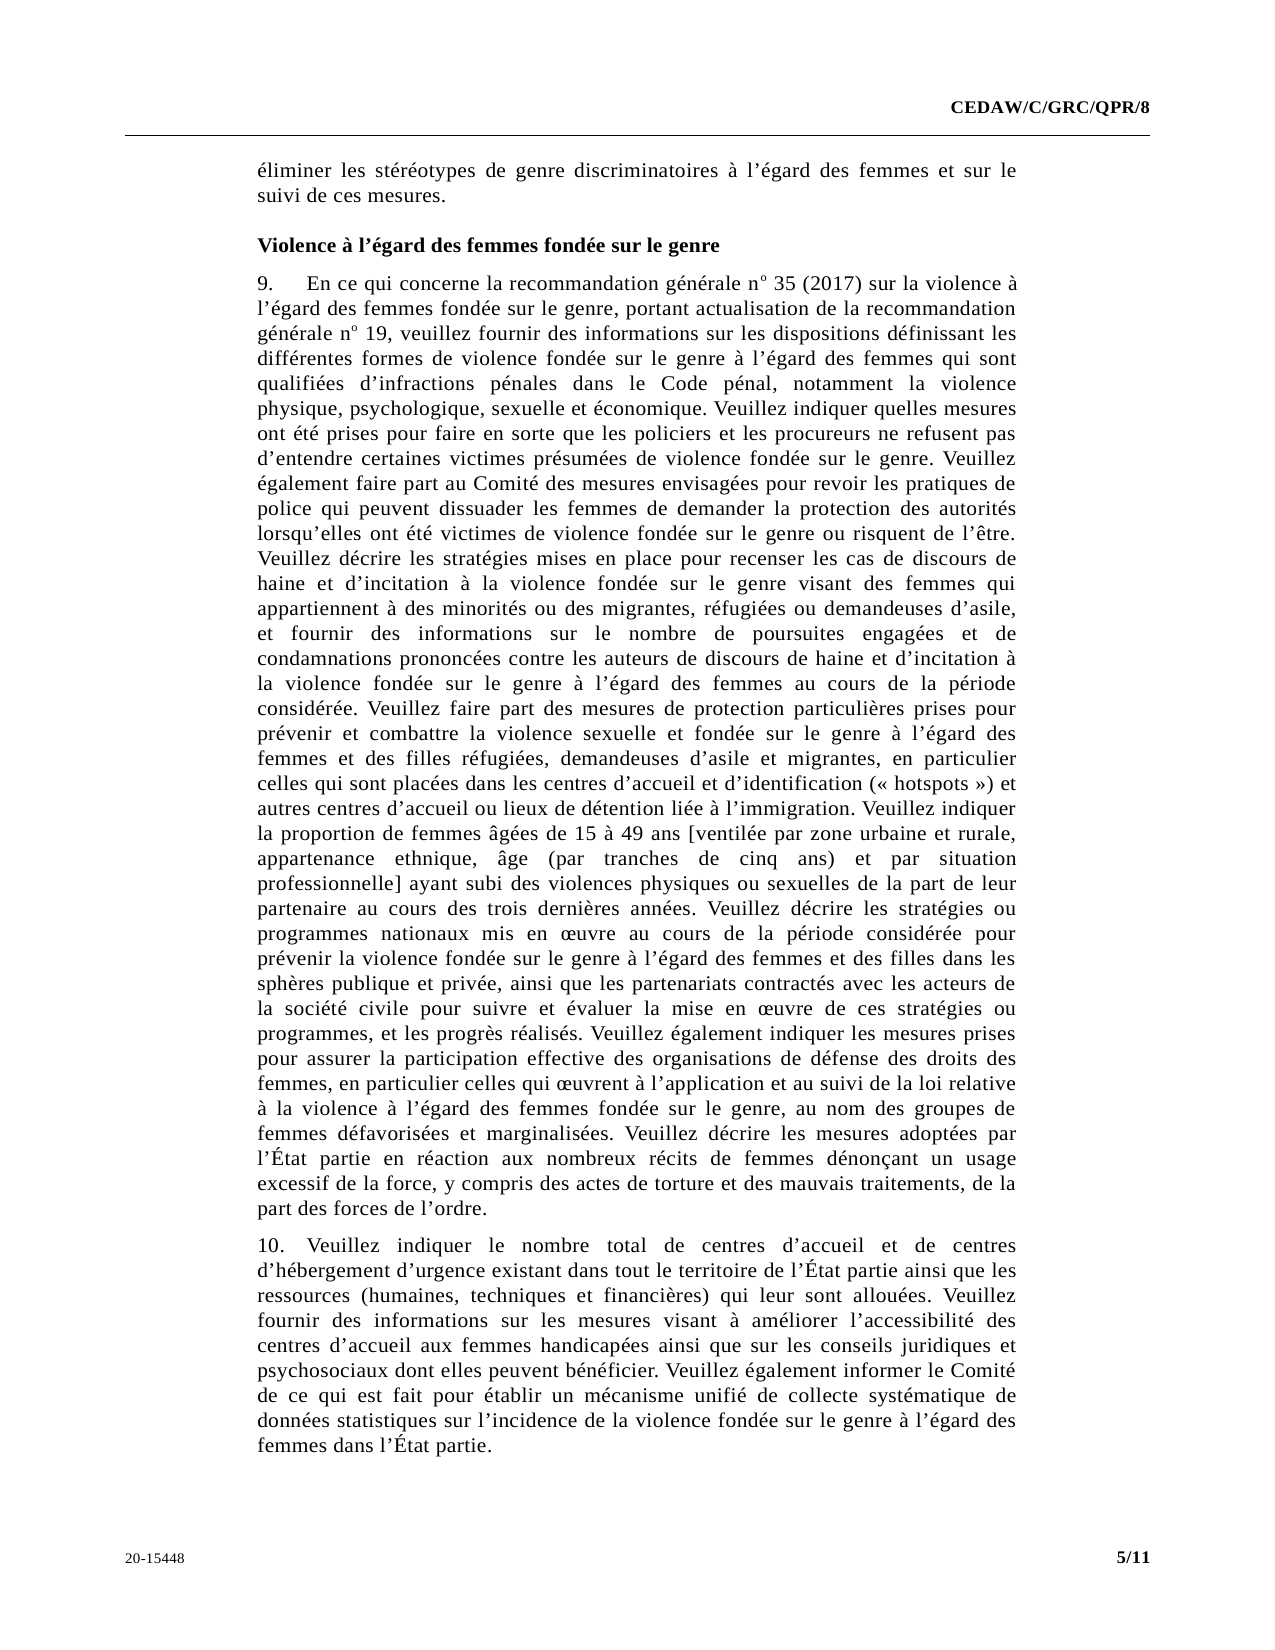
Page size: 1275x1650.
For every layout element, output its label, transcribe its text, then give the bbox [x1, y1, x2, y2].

text Violence à l’égard des femmes fondée sur le genre [125, 232, 1019, 257]
list En ce qui concerne la recommandation générale no 35 (2017) sur la violence à l’égard des femmes fondée sur le genre, portant actualisation de la recommandation générale no 19, veuillez fournir des informations sur les dispositions définissant les différentes formes de violence fondée sur le genre à l’égard des femmes qui sont qualifiées d’infractions pénales dans le Code pénal, notamment la violence physique, psychologique, sexuelle et économique. Veuillez indiquer quelles mesures ont été prises pour faire en sorte que les policiers et les procureurs ne refusent pas d’entendre certaines victimes présumées de violence fondée sur le genre. Veuillez également faire part au Comité des mesures envisagées pour revoir les pratiques de police qui peuvent dissuader les femmes de demander la protection des autorités lorsqu’elles ont été victimes de violence fondée sur le genre ou risquent de l’être. Veuillez décrire les stratégies mises en place pour recenser les cas de discours de haine et d’incitation à la violence fondée sur le genre visant des femmes qui appartiennent à des minorités ou des migrantes, réfugiées ou demandeuses d’asile, et fournir des informations sur le nombre de poursuites engagées et de condamnations prononcées contre les auteurs de discours de haine et d’incitation à la violence fondée sur le genre à l’égard des femmes au cours de la période considérée. Veuillez faire part des mesures de protection particulières prises pour prévenir et combattre la violence sexuelle et fondée sur le genre à l’égard des femmes et des filles réfugiées, demandeuses d’asile et migrantes, en particulier celles qui sont placées dans les centres d’accueil et d’identification (« hotspots ») et autres centres d’accueil ou lieux de détention liée à l’immigration. Veuillez indiquer la proportion de femmes âgées de 15 à 49 ans [ventilée par zone urbaine et rurale, appartenance ethnique, âge (par tranches de cinq ans) et par situation professionnelle] ayant subi des violences physiques ou sexuelles de la part de leur partenaire au cours des trois dernières années. Veuillez décrire les stratégies ou programmes nationaux mis en œuvre au cours de la période considérée pour prévenir la violence fondée sur le genre à l’égard des femmes et des filles dans les sphères publique et privée, ainsi que les partenariats contractés avec les acteurs de la société civile pour suivre et évaluer la mise en œuvre de ces stratégies ou programmes, et les progrès réalisés. Veuillez également indiquer les mesures prises pour assurer la participation effective des organisations de défense des droits des femmes, en particulier celles qui œuvrent à l’application et au suivi de la loi relative à la violence à l’égard des femmes fondée sur le genre, au nom des groupes de femmes défavorisées et marginalisées. Veuillez décrire les mesures adoptées par l’État partie en réaction aux nombreux récits de femmes dénonçant un usage excessif de la force, y compris des actes de torture et des mauvais traitements, de la part des forces de l’ordre. [257, 270, 1018, 1220]
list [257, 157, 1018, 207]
list Veuillez indiquer le nombre total de centres d’accueil et de centres d’hébergement d’urgence existant dans tout le territoire de l’État partie ainsi que les ressources (humaines, techniques et financières) qui leur sont allouées. Veuillez fournir des informations sur les mesures visant à améliorer l’accessibilité des centres d’accueil aux femmes handicapées ainsi que sur les conseils juridiques et psychosociaux dont elles peuvent bénéficier. Veuillez également informer le Comité de ce qui est fait pour établir un mécanisme unifié de collecte systématique de données statistiques sur l’incidence de la violence fondée sur le genre à l’égard des femmes dans l’État partie. [257, 1232, 1018, 1457]
